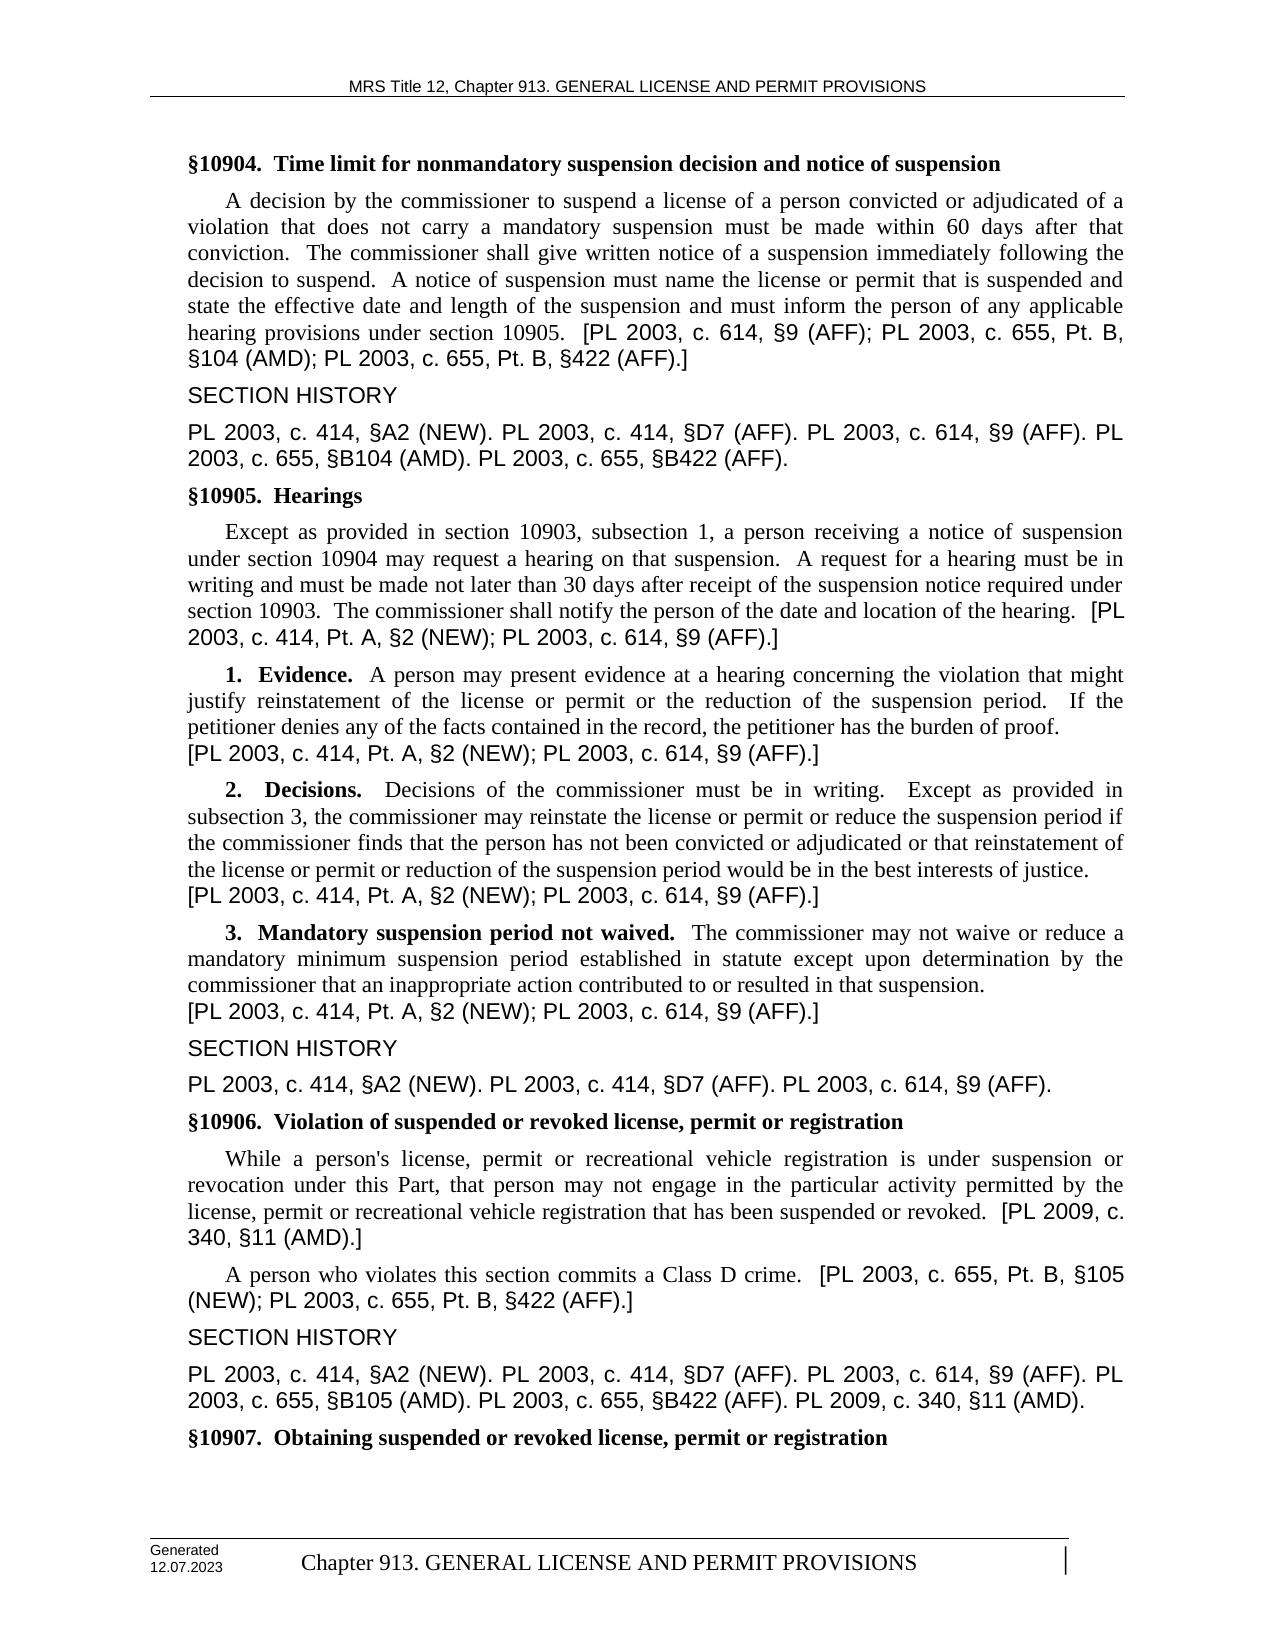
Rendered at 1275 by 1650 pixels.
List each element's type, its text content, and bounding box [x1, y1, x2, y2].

text Except as provided in section 10903, subsection 1, a person receiving a notice of suspension under section 10904 may request a hearing on that suspension. A request for a hearing must be in writing and must be made not later than 30 days after receipt of the suspension notice required under section 10903. The commissioner shall notify the person of the date and location of the hearing. [PL 2003, c. 414, Pt. A, §2 (NEW); PL 2003, c. 614, §9 (AFF).] [187, 518, 1125, 650]
text PL 2003, c. 414, §A2 (NEW). PL 2003, c. 414, §D7 (AFF). PL 2003, c. 614, §9 (AFF). PL 2003, c. 655, §B105 (AMD). PL 2003, c. 655, §B422 (AFF). PL 2009, c. 340, §11 (AMD). [187, 1361, 1125, 1413]
text [PL 2003, c. 414, Pt. A, §2 (NEW); PL 2003, c. 614, §9 (AFF).] [187, 882, 1125, 908]
text §10907. Obtaining suspended or revoked license, permit or registration [187, 1424, 1125, 1450]
text 2. Decisions. Decisions of the commissioner must be in writing. Except as provided in subsection 3, the commissioner may reinstate the license or permit or reduce the suspension period if the commissioner finds that the person has not been convicted or adjudicated or that reinstatement of the license or permit or reduction of the suspension period would be in the best interests of justice. [187, 777, 1125, 882]
text SECTION HISTORY [187, 1034, 1125, 1061]
text 1. Evidence. A person may present evidence at a hearing concerning the violation that might justify reinstatement of the license or permit or the reduction of the suspension period. If the petitioner denies any of the facts contained in the record, the petitioner has the burden of proof. [187, 661, 1125, 740]
text §10905. Hearings [187, 482, 1125, 508]
text While a person's license, permit or recreational vehicle registration is under suspension or revocation under this Part, that person may not engage in the particular activity permitted by the license, permit or recreational vehicle registration that has been suspended or revoked. [PL 2009, c. 340, §11 (AMD).] [187, 1145, 1125, 1250]
text [PL 2003, c. 414, Pt. A, §2 (NEW); PL 2003, c. 614, §9 (AFF).] [187, 998, 1125, 1024]
text PL 2003, c. 414, §A2 (NEW). PL 2003, c. 414, §D7 (AFF). PL 2003, c. 614, §9 (AFF). [187, 1071, 1125, 1098]
text §10906. Violation of suspended or revoked license, permit or registration [187, 1108, 1125, 1134]
text PL 2003, c. 414, §A2 (NEW). PL 2003, c. 414, §D7 (AFF). PL 2003, c. 614, §9 (AFF). PL 2003, c. 655, §B104 (AMD). PL 2003, c. 655, §B422 (AFF). [187, 418, 1125, 471]
text A person who violates this section commits a Class D crime. [PL 2003, c. 655, Pt. B, §105 (NEW); PL 2003, c. 655, Pt. B, §422 (AFF).] [187, 1261, 1125, 1314]
text 3. Mandatory suspension period not waived. The commissioner may not waive or reduce a mandatory minimum suspension period established in statute except upon determination by the commissioner that an inappropriate action contributed to or resulted in that suspension. [187, 919, 1125, 998]
text SECTION HISTORY [187, 1324, 1125, 1350]
text A decision by the commissioner to suspend a license of a person convicted or adjudicated of a violation that does not carry a mandatory suspension must be made within 60 days after that conviction. The commissioner shall give written notice of a suspension immediately following the decision to suspend. A notice of suspension must name the license or permit that is suspended and state the effective date and length of the suspension and must inform the person of any applicable hearing provisions under section 10905. [PL 2003, c. 614, §9 (AFF); PL 2003, c. 655, Pt. B, §104 (AMD); PL 2003, c. 655, Pt. B, §422 (AFF).] [187, 187, 1125, 371]
text SECTION HISTORY [187, 382, 1125, 408]
text §10904. Time limit for nonmandatory suspension decision and notice of suspension [187, 150, 1125, 176]
text [PL 2003, c. 414, Pt. A, §2 (NEW); PL 2003, c. 614, §9 (AFF).] [187, 740, 1125, 766]
